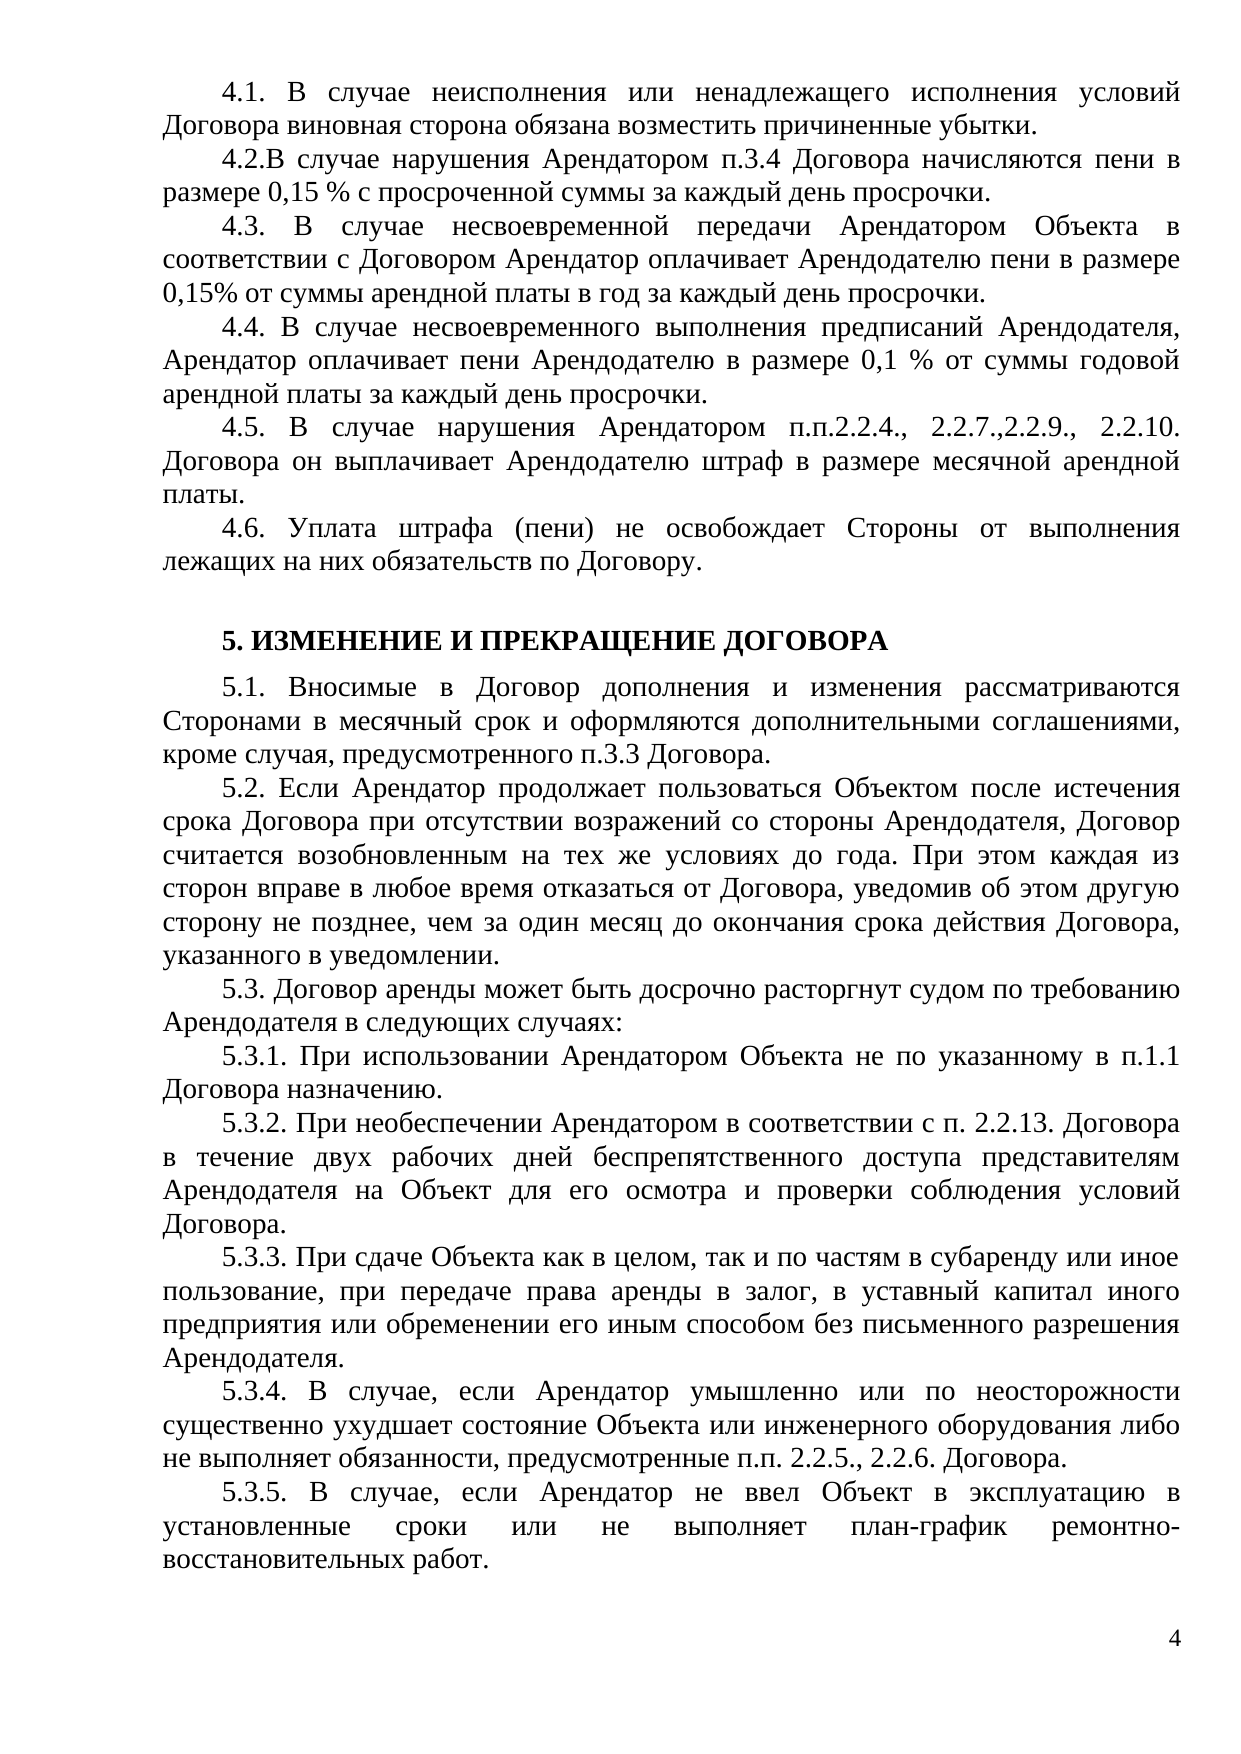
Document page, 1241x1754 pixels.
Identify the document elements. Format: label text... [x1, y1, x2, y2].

text 4.5. В случае нарушения Арендатором п.п.2.2.4., 2.2.7.,2.2.9., 2.2.10. Договора он выплачивает Арендодателю штраф в размере месячной арендной платы. [162, 409, 1181, 510]
text 4.2.В случае нарушения Арендатором п.3.4 Договора начисляются пени в размере 0,15 % с просроченной суммы за каждый день просрочки. [162, 141, 1181, 208]
text 5.3.4. В случае, если Арендатор умышленно или по неосторожности существенно ухудшает состояние Объекта или инженерного оборудования либо не выполняет обязанности, предусмотренные п.п. 2.2.5., 2.2.6. Договора. [162, 1373, 1181, 1474]
text 5. ИЗМЕНЕНИЕ И ПРЕКРАЩЕНИЕ ДОГОВОРА [162, 623, 1181, 657]
text 5.2. Если Арендатор продолжает пользоваться Объектом после истечения срока Договора при отсутствии возражений со стороны Арендодателя, Договор считается возобновленным на тех же условиях до года. При этом каждая из сторон вправе в любое время отказаться от Договора, уведомив об этом другую сторону не позднее, чем за один месяц до окончания срока действия Договора, указанного в уведомлении. [162, 770, 1181, 971]
text 4.6. Уплата штрафа (пени) не освобождает Стороны от выполнения лежащих на них обязательств по Договору. [162, 510, 1181, 577]
text 5.3.1. При использовании Арендатором Объекта не по указанному в п.1.1 Договора назначению. [162, 1038, 1181, 1105]
text 5.3.5. В случае, если Арендатор не ввел Объект в эксплуатацию в установленные сроки или не выполняет план-график ремонтно-восстановительных работ. [162, 1474, 1181, 1575]
text 5.3.2. При необеспечении Арендатором в соответствии с п. 2.2.13. Договора в течение двух рабочих дней беспрепятственного доступа представителям Арендодателя на Объект для его осмотра и проверки соблюдения условий Договора. [162, 1105, 1181, 1239]
text 4.4. В случае несвоевременного выполнения предписаний Арендодателя, Арендатор оплачивает пени Арендодателю в размере 0,1 % от суммы годовой арендной платы за каждый день просрочки. [162, 309, 1181, 409]
text 4.3. В случае несвоевременной передачи Арендатором Объекта в соответствии с Договором Арендатор оплачивает Арендодателю пени в размере 0,15% от суммы арендной платы в год за каждый день просрочки. [162, 208, 1181, 309]
text 5.3. Договор аренды может быть досрочно расторгнут судом по требованию Арендодателя в следующих случаях: [162, 971, 1181, 1038]
text 4.1. В случае неисполнения или ненадлежащего исполнения условий Договора виновная сторона обязана возместить причиненные убытки. [162, 74, 1181, 141]
text 5.1. Вносимые в Договор дополнения и изменения рассматриваются Сторонами в месячный срок и оформляются дополнительными соглашениями, кроме случая, предусмотренного п.3.3 Договора. [162, 669, 1181, 770]
text 5.3.3. При сдаче Объекта как в целом, так и по частям в субаренду или иное пользование, при передаче права аренды в залог, в уставный капитал иного предприятия или обременении его иным способом без письменного разрешения Арендодателя. [162, 1239, 1181, 1373]
